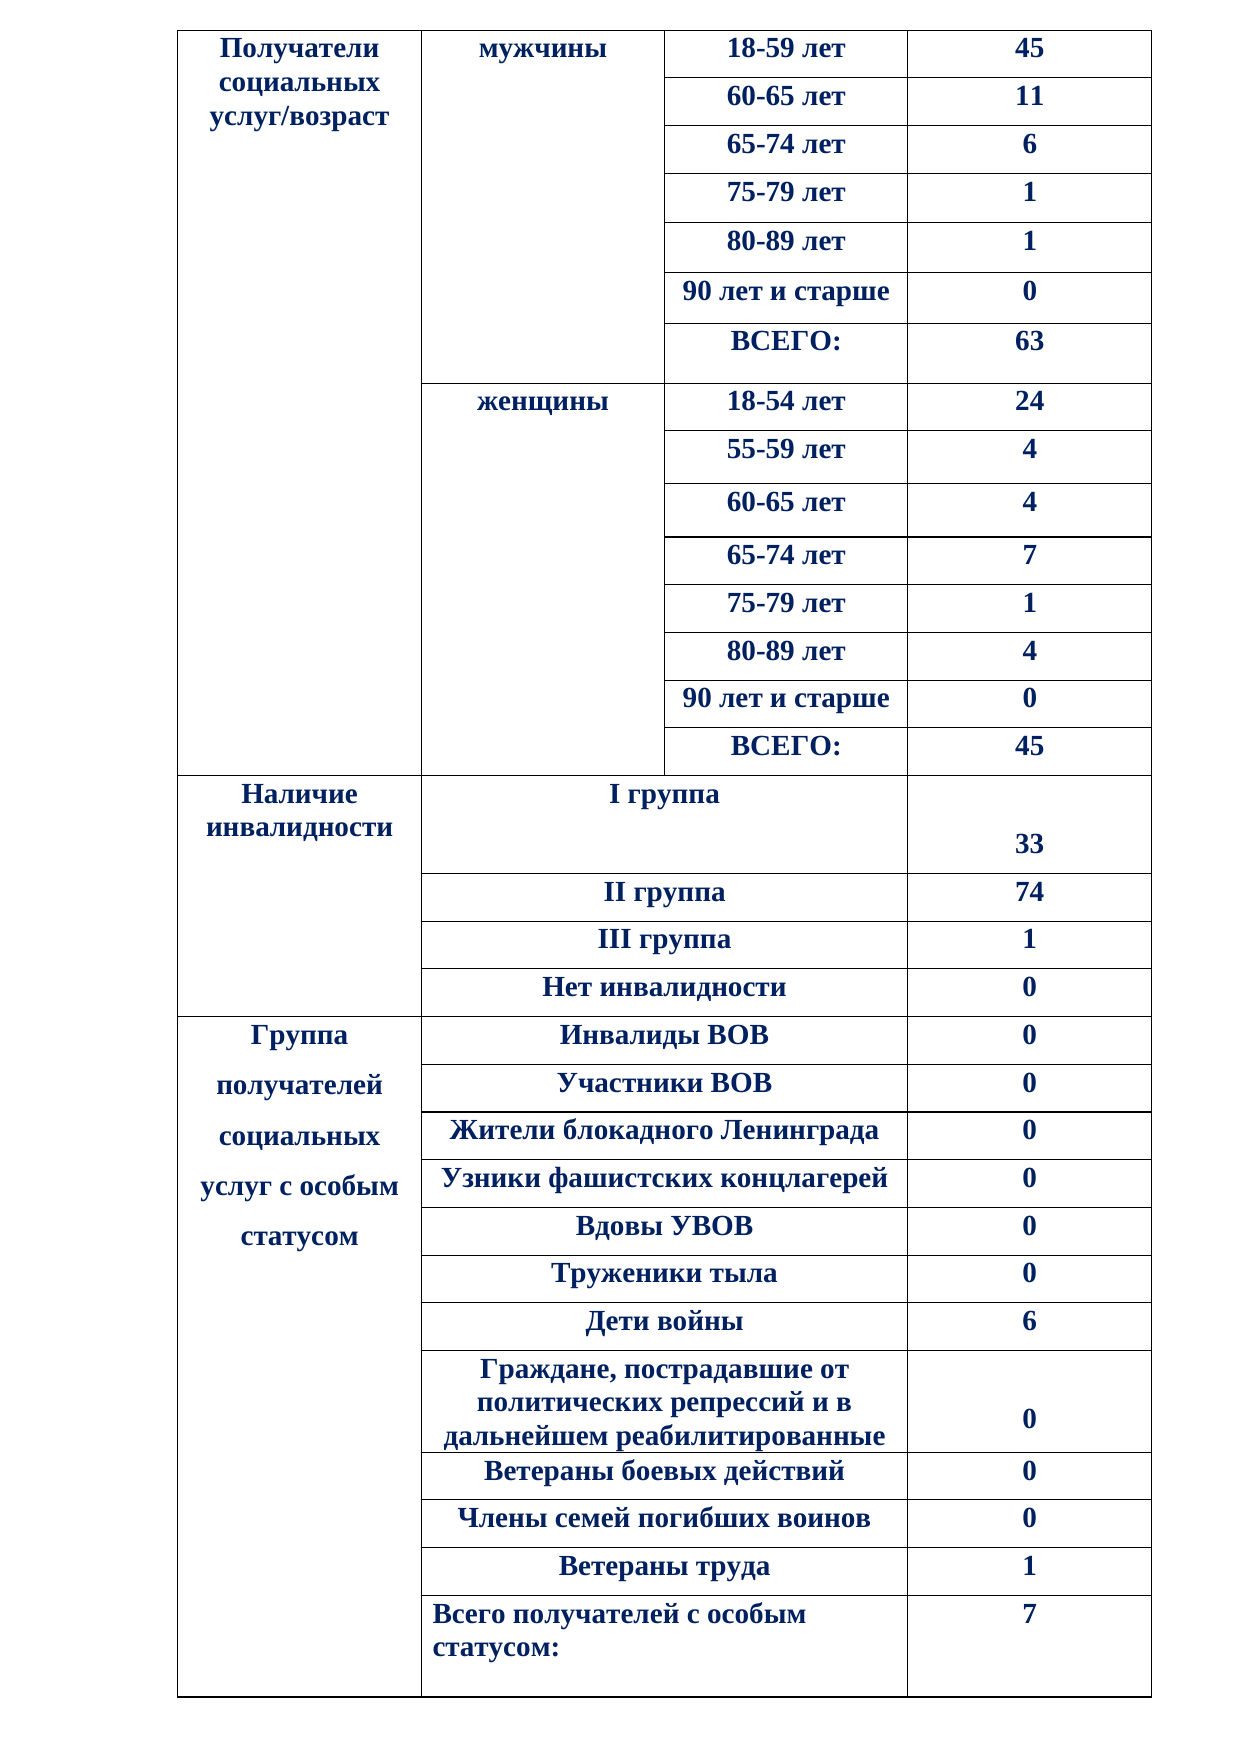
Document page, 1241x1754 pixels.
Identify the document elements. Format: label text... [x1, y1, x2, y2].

table_cell 65-74 лет [665, 538, 907, 584]
table_cell Жители блокадного Ленинграда [422, 1113, 907, 1159]
table_cell 7 [908, 538, 1151, 584]
table_cell 90 лет и старше [665, 273, 907, 322]
table_cell 4 [908, 484, 1151, 536]
table_header 18-59 лет [665, 31, 907, 77]
table_cell 0 [908, 1113, 1151, 1159]
table_cell 11 [908, 78, 1151, 125]
table_cell 0 [908, 969, 1151, 1016]
table_cell Труженики тыла [422, 1256, 907, 1302]
table_cell 0 [908, 1256, 1151, 1302]
table_cell 1 [908, 585, 1151, 632]
table_cell Наличие инвалидности [178, 776, 421, 1016]
table_header 45 [908, 31, 1151, 77]
table_cell 80-89 лет [665, 633, 907, 679]
table_cell 0 [908, 273, 1151, 322]
table_cell Члены семей погибших воинов [422, 1500, 907, 1547]
table_cell 0 [908, 1065, 1151, 1111]
table_cell III группа [422, 922, 907, 968]
table_cell 0 [908, 1017, 1151, 1064]
table_cell ВСЕГО: [665, 728, 907, 775]
table_cell Участники ВОВ [422, 1065, 907, 1111]
table_cell 0 [908, 681, 1151, 727]
table_cell 0 [908, 1208, 1151, 1254]
table_cell 80-89 лет [665, 223, 907, 272]
table_cell 0 [908, 1351, 1151, 1452]
table_cell Дети войны [422, 1303, 907, 1350]
table_cell 74 [908, 874, 1151, 921]
table_cell Узники фашистских концлагерей [422, 1160, 907, 1207]
table_cell 0 [908, 1453, 1151, 1499]
table_cell 1 [908, 1548, 1151, 1595]
table_cell I группа [422, 776, 907, 873]
table_cell 0 [908, 1160, 1151, 1207]
table_cell 6 [908, 1303, 1151, 1350]
table_cell 4 [908, 633, 1151, 679]
table_cell 60-65 лет [665, 78, 907, 125]
table_cell 63 [908, 324, 1151, 382]
table_cell ВСЕГО: [665, 324, 907, 382]
table_cell 75-79 лет [665, 585, 907, 632]
table_header мужчины [422, 31, 664, 382]
table_cell 45 [908, 728, 1151, 775]
table_cell Всего получателей с особым статусом: [422, 1596, 907, 1696]
table_cell II группа [422, 874, 907, 921]
table_header Получатели социальных услуг/возраст [178, 31, 421, 775]
table_cell 0 [908, 1500, 1151, 1547]
table_cell Нет инвалидности [422, 969, 907, 1016]
table_cell Вдовы УВОВ [422, 1208, 907, 1254]
table_cell 18-54 лет [665, 384, 907, 430]
table_cell 65-74 лет [665, 126, 907, 173]
table_cell 1 [908, 174, 1151, 222]
table_cell Ветераны труда [422, 1548, 907, 1595]
table_cell 60-65 лет [665, 484, 907, 536]
table_cell 7 [908, 1596, 1151, 1696]
table_cell 90 лет и старше [665, 681, 907, 727]
table_cell женщины [422, 384, 664, 775]
table_cell 33 [908, 776, 1151, 873]
table_cell 1 [908, 922, 1151, 968]
table_cell Граждане, пострадавшие от политических репрессий и в дальнейшем реабилитированные [422, 1351, 907, 1452]
table_cell Инвалиды ВОВ [422, 1017, 907, 1064]
table_cell 55-59 лет [665, 431, 907, 483]
table_cell 24 [908, 384, 1151, 430]
table_cell 4 [908, 431, 1151, 483]
table_cell 6 [908, 126, 1151, 173]
table_cell 75-79 лет [665, 174, 907, 222]
table_cell Группа получателей социальных услуг с особым статусом [178, 1017, 421, 1696]
table_cell 1 [908, 223, 1151, 272]
table_cell Ветераны боевых действий [422, 1453, 907, 1499]
